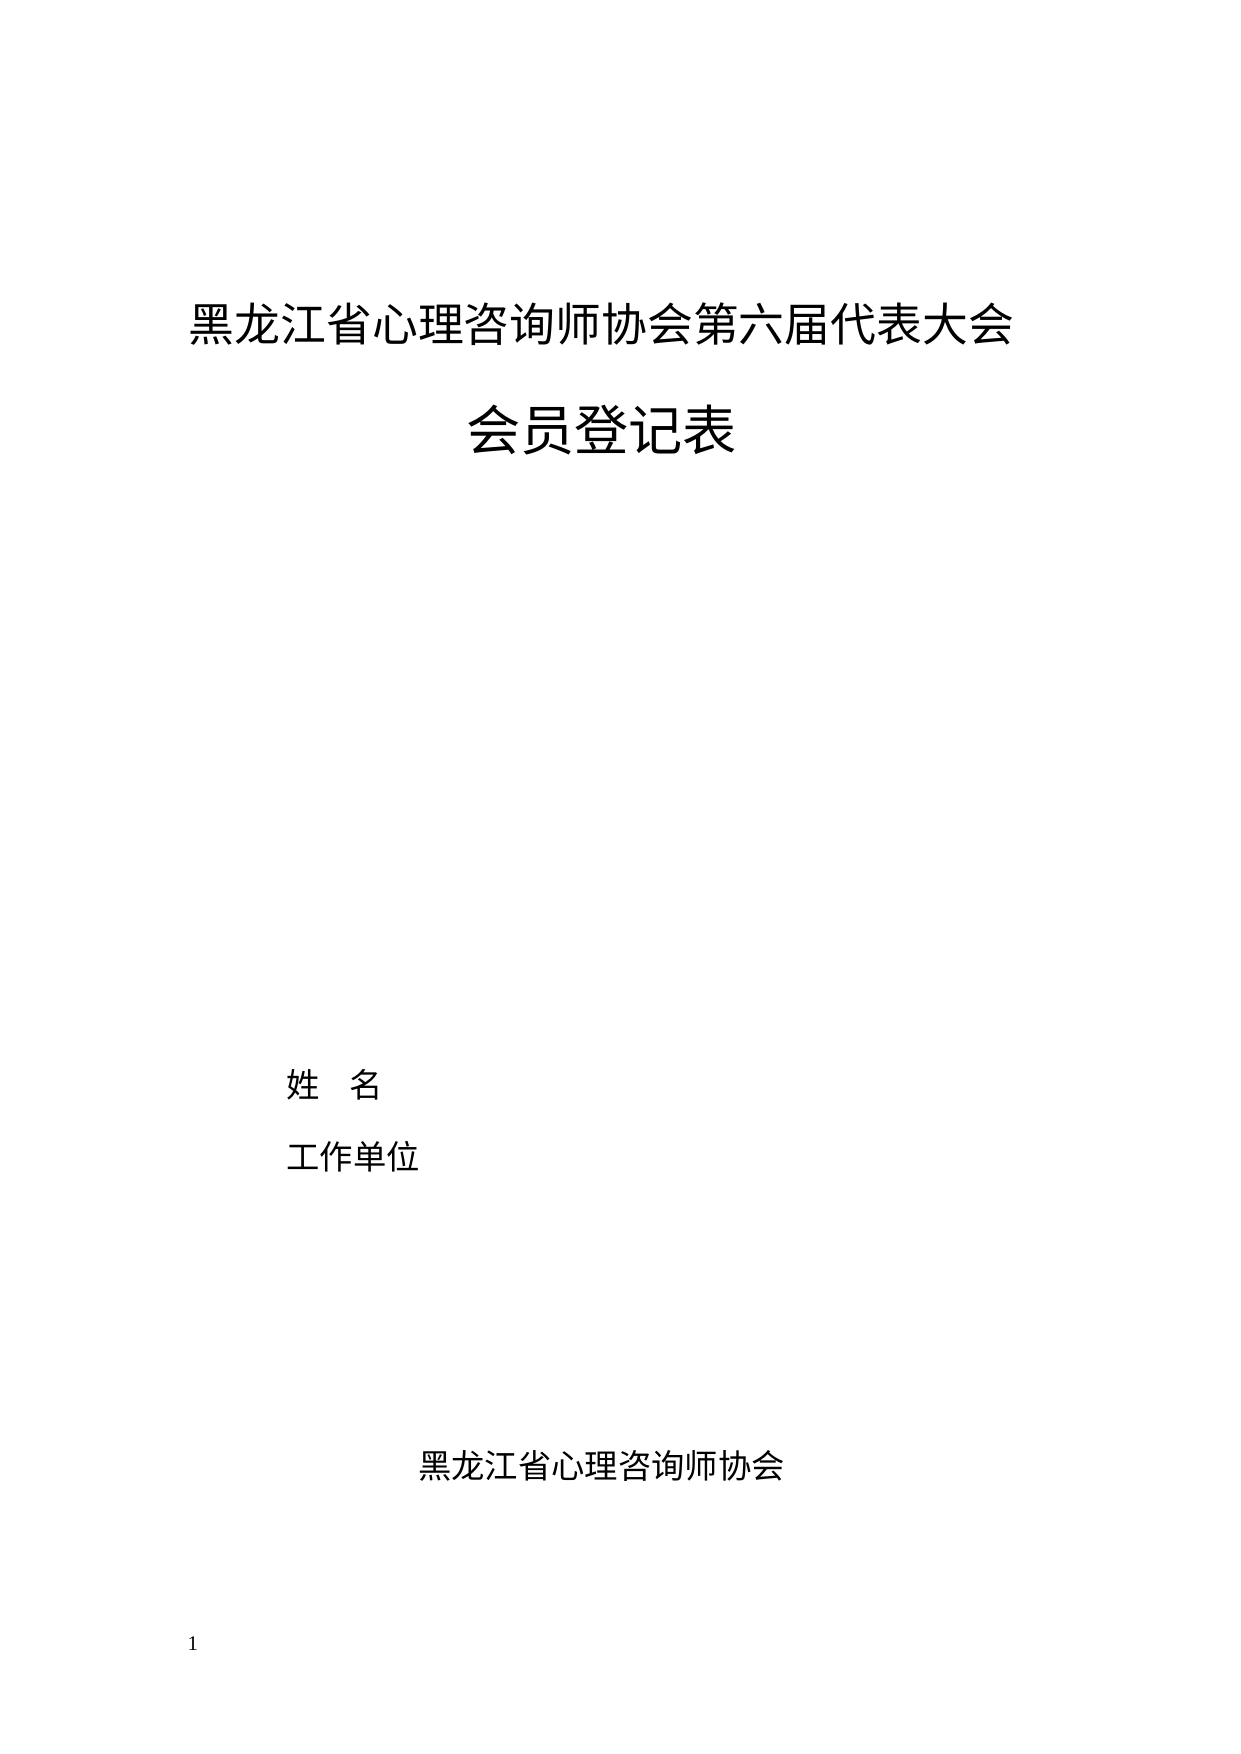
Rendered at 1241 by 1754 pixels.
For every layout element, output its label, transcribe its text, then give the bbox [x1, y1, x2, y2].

text 会员登记表 [149, 387, 1053, 466]
text 黑龙江省心理咨询师协会第六届代表大会 [149, 288, 1053, 354]
text 工作单位 [186, 1131, 1053, 1179]
text 黑龙江省心理咨询师协会 [149, 1440, 1053, 1488]
text 姓 名 [186, 1058, 1053, 1107]
